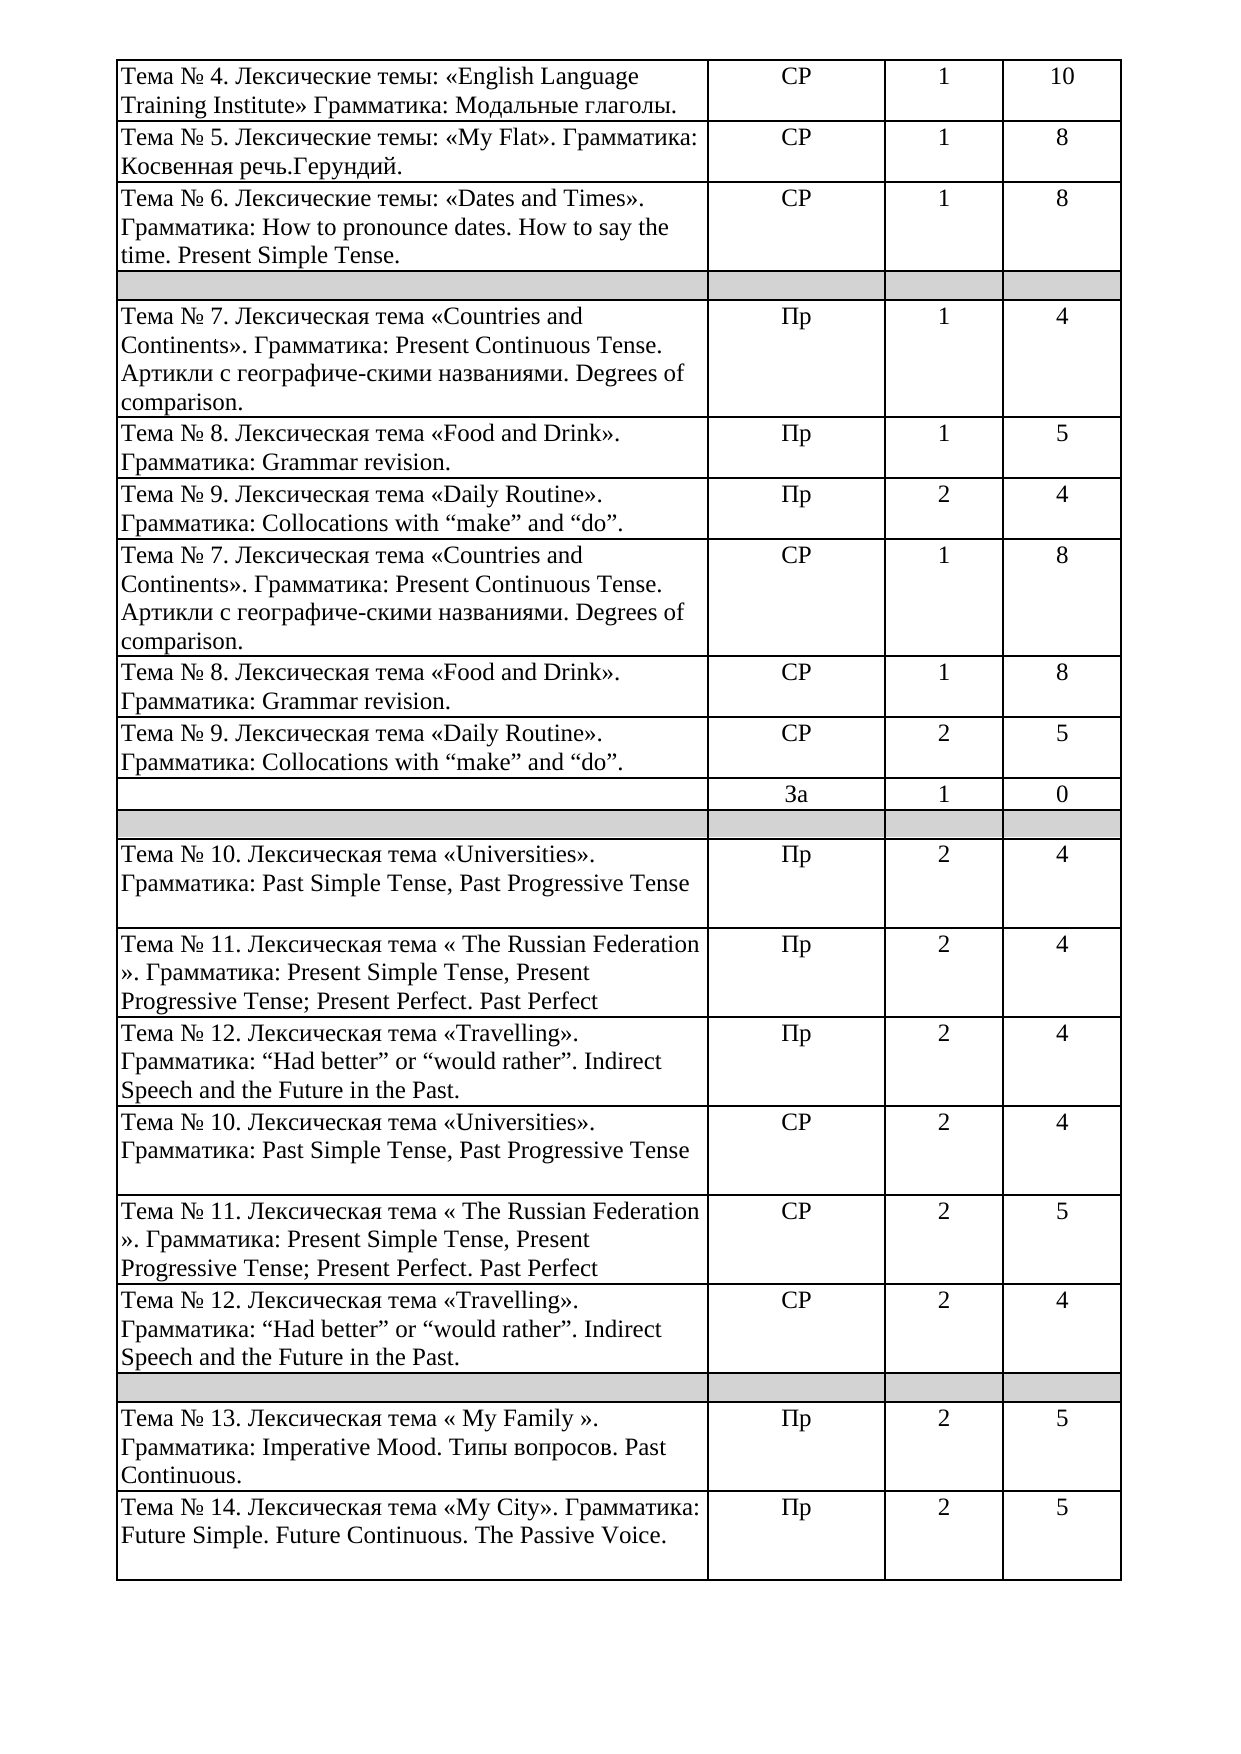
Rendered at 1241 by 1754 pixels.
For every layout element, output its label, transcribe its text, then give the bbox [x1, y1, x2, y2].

table_cell Пр [709, 1018, 884, 1105]
table_cell 4 [1004, 1018, 1120, 1105]
table_cell [1004, 1374, 1120, 1401]
table_cell Пр [709, 418, 884, 477]
table_cell Тема № 10. Лексическая тема «Universities». Грамматика: Past Simple Tense, Past Progressive Tense [118, 840, 707, 927]
table_cell Тема № 7. Лексическая тема «Countries and Continents». Грамматика: Present Continuous Tense. Артикли с географиче-скими названиями. Degrees of comparison. [118, 540, 707, 655]
table_cell [118, 272, 707, 299]
table_cell 4 [1004, 479, 1120, 538]
table_cell СР [709, 1107, 884, 1194]
table_cell Тема № 11. Лексическая тема « The Russian Federation ». Грамматика: Present Simple Tense, Present Progressive Tense; Present Perfect. Past Perfect [118, 929, 707, 1016]
table_cell Тема № 12. Лексическая тема «Travelling». Грамматика: “Had better” or “would rather”. Indirect Speech and the Future in the Past. [118, 1285, 707, 1372]
table_cell 5 [1004, 1196, 1120, 1283]
table_cell 2 [886, 1196, 1002, 1283]
table_cell 2 [886, 1018, 1002, 1105]
table_cell Тема № 12. Лексическая тема «Travelling». Грамматика: “Had better” or “would rather”. Indirect Speech and the Future in the Past. [118, 1018, 707, 1105]
table_cell 4 [1004, 301, 1120, 416]
table_cell 8 [1004, 540, 1120, 655]
table_cell [886, 1374, 1002, 1401]
table_cell Тема № 7. Лексическая тема «Countries and Continents». Грамматика: Present Continuous Tense. Артикли с географиче-скими названиями. Degrees of comparison. [118, 301, 707, 416]
table_cell [118, 811, 707, 837]
table_cell [1004, 272, 1120, 299]
table_cell 2 [886, 929, 1002, 1016]
table_header 1 [886, 61, 1002, 120]
table_header 10 [1004, 61, 1120, 120]
table_cell Тема № 10. Лексическая тема «Universities». Грамматика: Past Simple Tense, Past Progressive Tense [118, 1107, 707, 1194]
table_cell 1 [886, 418, 1002, 477]
table_cell 4 [1004, 840, 1120, 927]
table_cell 5 [1004, 1403, 1120, 1490]
table_cell 1 [886, 657, 1002, 716]
table_cell 5 [1004, 718, 1120, 777]
table_cell [709, 272, 884, 299]
table_cell [886, 272, 1002, 299]
table_cell Тема № 9. Лексическая тема «Daily Routine». Грамматика: Collocations with “make” and “do”. [118, 479, 707, 538]
table_cell СР [709, 183, 884, 270]
table_cell СР [709, 718, 884, 777]
table_cell Тема № 8. Лексическая тема «Food and Drink». Грамматика: Grammar revision. [118, 657, 707, 716]
table_cell СР [709, 1285, 884, 1372]
table_cell 2 [886, 1492, 1002, 1579]
table_cell 5 [1004, 1492, 1120, 1579]
table_cell 2 [886, 1285, 1002, 1372]
table_cell 2 [886, 1107, 1002, 1194]
table_cell 2 [886, 718, 1002, 777]
table_cell 8 [1004, 657, 1120, 716]
table_cell [709, 1374, 884, 1401]
table_cell [709, 811, 884, 837]
table_cell 0 [1004, 779, 1120, 809]
table_cell 4 [1004, 929, 1120, 1016]
table_cell Пр [709, 479, 884, 538]
table_cell СР [709, 122, 884, 181]
table_cell 1 [886, 301, 1002, 416]
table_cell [118, 183, 707, 270]
table_cell Тема № 8. Лексическая тема «Food and Drink». Грамматика: Grammar revision. [118, 418, 707, 477]
table_cell 8 [1004, 122, 1120, 181]
table_cell 2 [886, 840, 1002, 927]
table_cell 1 [886, 779, 1002, 809]
table_cell Пр [709, 1492, 884, 1579]
table_cell 1 [886, 122, 1002, 181]
table_cell СР [709, 1196, 884, 1283]
table_cell Пр [709, 301, 884, 416]
table_cell [118, 1374, 707, 1401]
table_cell [118, 779, 707, 809]
table_cell 4 [1004, 1285, 1120, 1372]
table_cell Тема № 9. Лексическая тема «Daily Routine». Грамматика: Collocations with “make” and “do”. [118, 718, 707, 777]
table_cell 1 [886, 183, 1002, 270]
table_cell Тема № 13. Лексическая тема « My Family ». Грамматика: Imperative Mood. Типы вопросов. Past Continuous. [118, 1403, 707, 1490]
table_header СР [709, 61, 884, 120]
table_cell [886, 811, 1002, 837]
table_header Тема № 4. Лексические темы: «English Language Training Institute» Грамматика: Модальные глаголы. [118, 61, 707, 120]
table_cell СР [709, 540, 884, 655]
table_cell Тема № 11. Лексическая тема « The Russian Federation ». Грамматика: Present Simple Tense, Present Progressive Tense; Present Perfect. Past Perfect [118, 1196, 707, 1283]
table_cell 2 [886, 1403, 1002, 1490]
table_cell За [709, 779, 884, 809]
table_cell [1004, 811, 1120, 837]
table_cell Пр [709, 1403, 884, 1490]
table_cell 4 [1004, 1107, 1120, 1194]
table_cell Пр [709, 929, 884, 1016]
table_cell СР [709, 657, 884, 716]
table_cell Тема № 14. Лексическая тема «My City». Грамматика: Future Simple. Future Continuous. The Passive Voice. [118, 1492, 707, 1579]
table_cell 8 [1004, 183, 1120, 270]
table_cell 1 [886, 540, 1002, 655]
table_cell 5 [1004, 418, 1120, 477]
table_cell Пр [709, 840, 884, 927]
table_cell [118, 122, 707, 181]
table_cell 2 [886, 479, 1002, 538]
